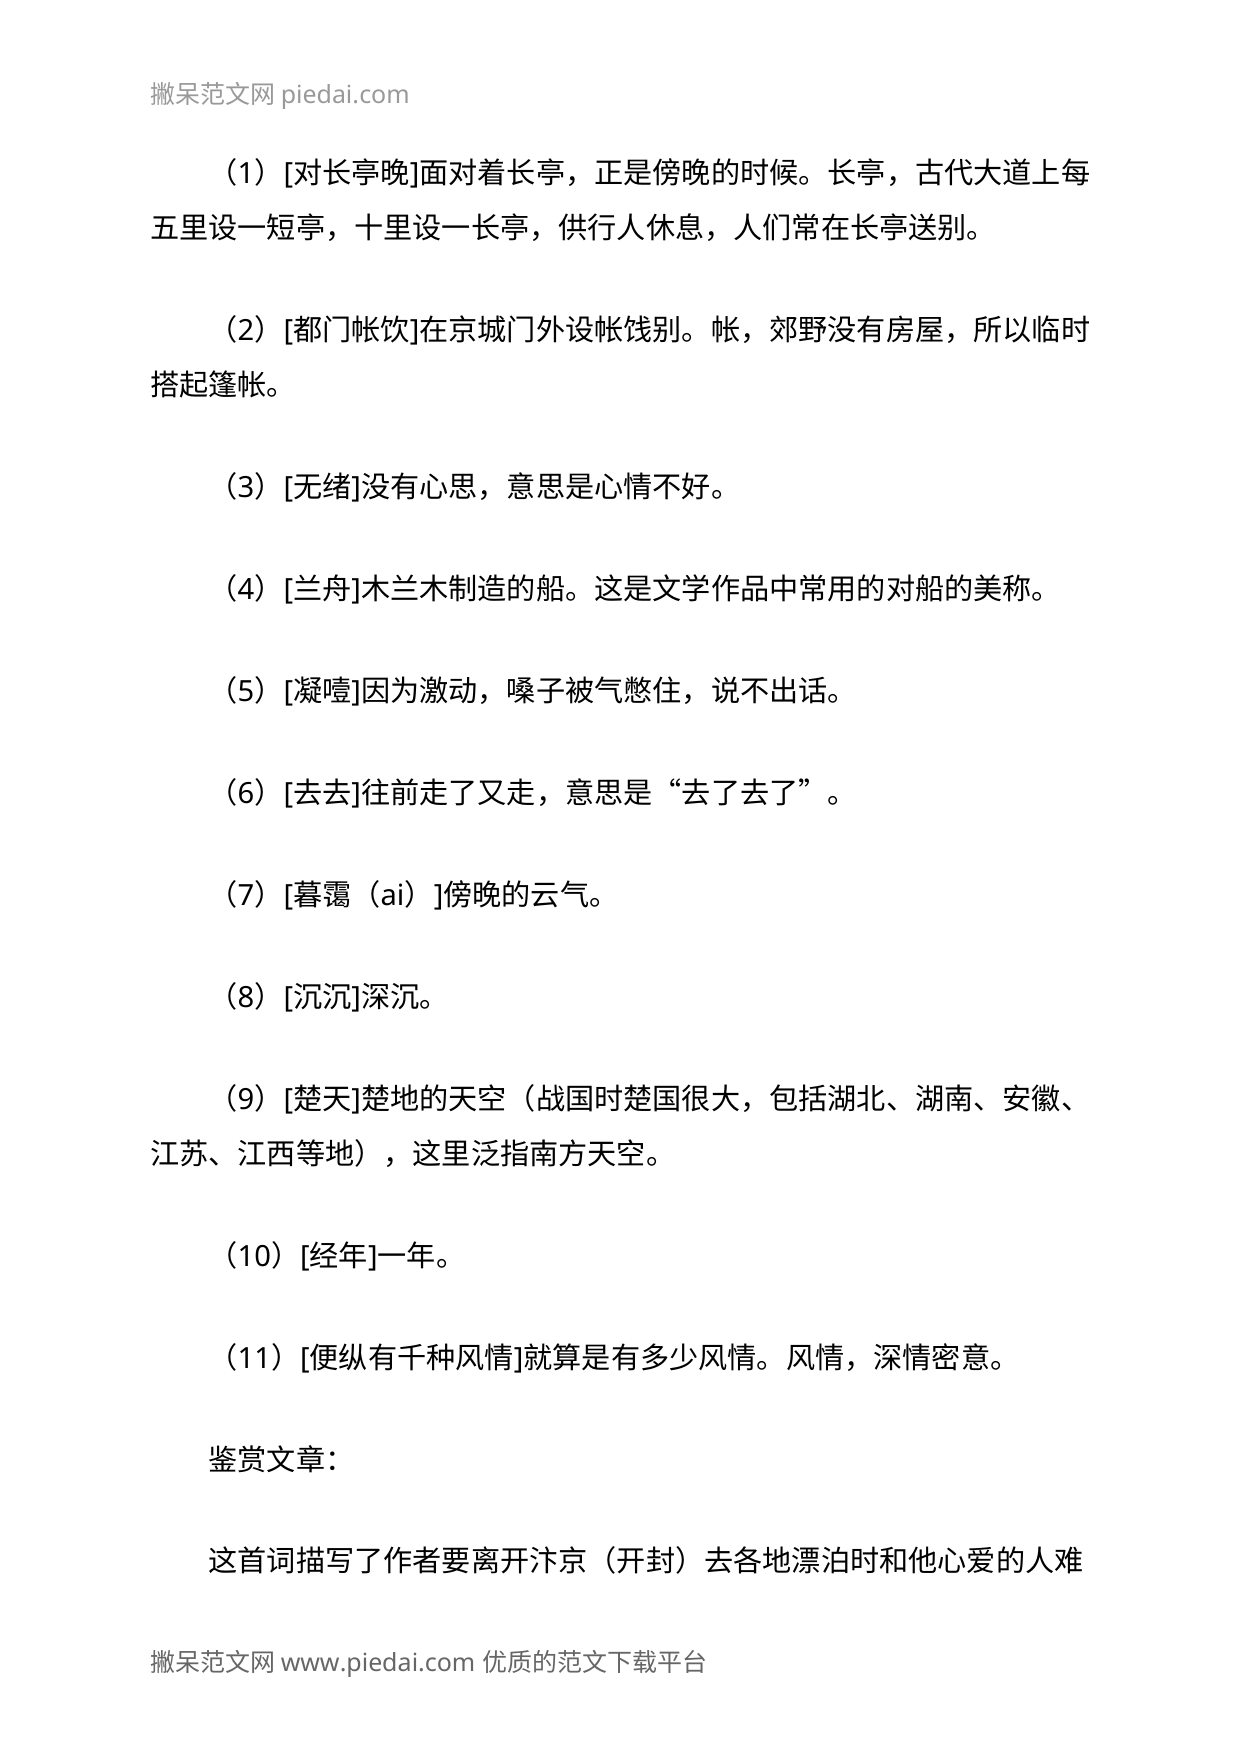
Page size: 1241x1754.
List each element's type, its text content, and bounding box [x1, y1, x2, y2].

text （2）[都门帐饮]在京城门外设帐饯别。帐，郊野没有房屋，所以临时搭起篷帐。 [150, 307, 1090, 404]
text （3）[无绪]没有心思，意思是心情不好。 [150, 463, 1090, 506]
text （5）[凝噎]因为激动，嗓子被气憋住，说不出话。 [150, 667, 1090, 710]
text 鉴赏文章： [150, 1436, 1090, 1478]
text （9）[楚天]楚地的天空（战国时楚国很大，包括湖北、湖南、安徽、江苏、江西等地），这里泛指南方天空。 [150, 1075, 1090, 1173]
text （7）[暮霭（ai）]傍晚的云气。 [150, 871, 1090, 914]
text （8）[沉沉]深沉。 [150, 973, 1090, 1016]
text （4）[兰舟]木兰木制造的船。这是文学作品中常用的对船的美称。 [150, 566, 1090, 608]
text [150, 1538, 1090, 1580]
text （11）[便纵有千种风情]就算是有多少风情。风情，深情密意。 [150, 1334, 1090, 1377]
text （1）[对长亭晚]面对着长亭，正是傍晚的时候。长亭，古代大道上每五里设一短亭，十里设一长亭，供行人休息，人们常在长亭送别。 [150, 150, 1090, 247]
text （10）[经年]一年。 [150, 1232, 1090, 1274]
text （6）[去去]往前走了又走，意思是“去了去了”。 [150, 769, 1090, 812]
